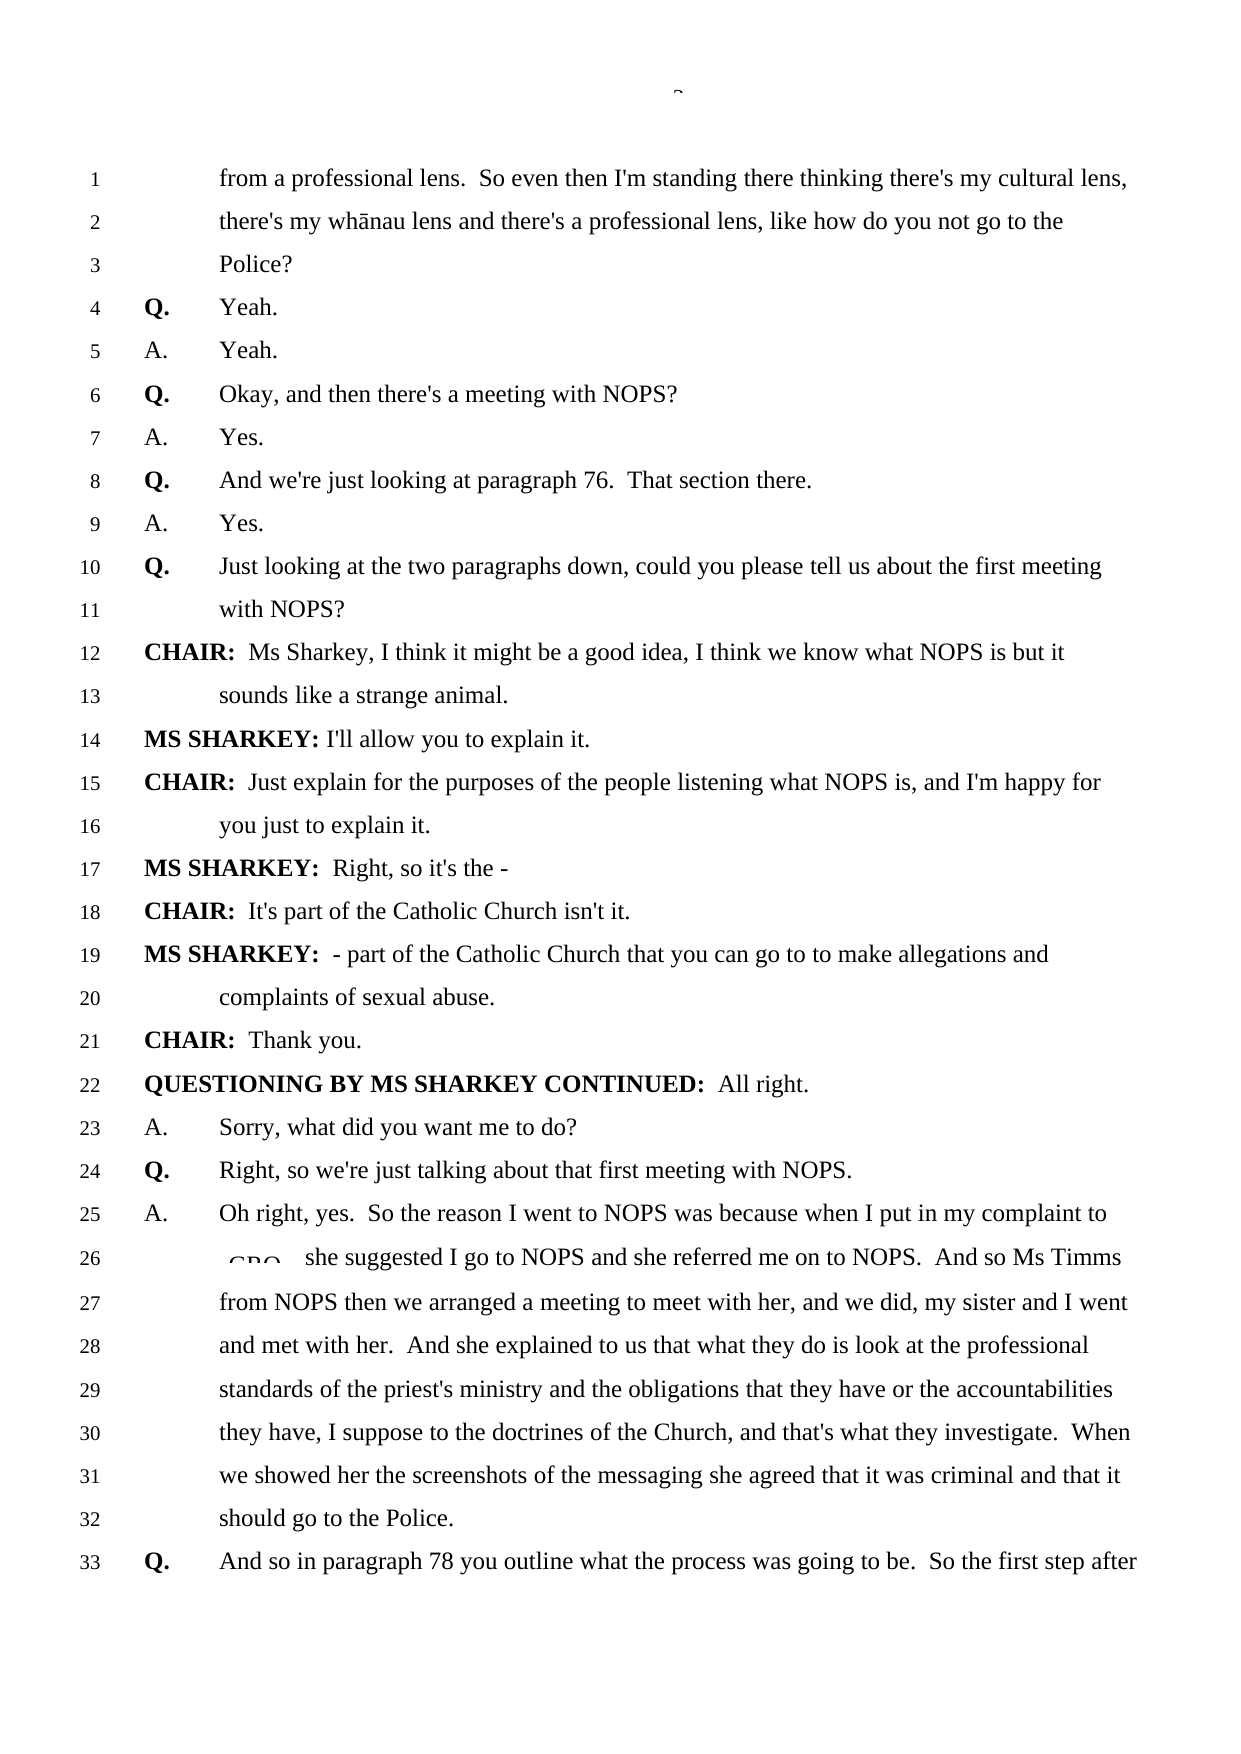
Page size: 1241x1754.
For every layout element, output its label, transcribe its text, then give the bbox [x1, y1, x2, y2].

list CHAIR: It's part of the Catholic Church isn't it. [79, 896, 1151, 925]
list we showed her the screenshots of the messaging she agreed that it was criminal and that it [79, 1460, 1151, 1489]
list CHAIR: Ms Sharkey, I think it might be a good idea, I think we know what NOPS is but it [79, 637, 1151, 666]
list from NOPS then we arranged a meeting to meet with her, and we did, my sister and I went [79, 1287, 1151, 1316]
list Q. And so in paragraph 78 you outline what the process was going to be. So the first step after [79, 1546, 1151, 1575]
list they have, I suppose to the doctrines of the Church, and that's what they investigate. When [79, 1417, 1151, 1446]
list MS SHARKEY: I'll allow you to explain it. [79, 724, 1151, 752]
list Q. Just looking at the two paragraphs down, could you please tell us about the first meeting [79, 551, 1151, 580]
list you just to explain it. [79, 810, 1151, 839]
list A. Sorry, what did you want me to do? [79, 1112, 1151, 1141]
list Q. Right, so we're just talking about that first meeting with NOPS. [79, 1155, 1151, 1184]
list Q. And we're just looking at paragraph 76. That section there. [90, 465, 1151, 494]
list Q. Okay, and then there's a meeting with NOPS? [90, 379, 1151, 407]
list A. Oh right, yes. So the reason I went to NOPS was because when I put in my complaint to [79, 1198, 1151, 1227]
list QUESTIONING BY MS SHARKEY CONTINUED: All right. [79, 1069, 1151, 1097]
list CHAIR: Thank you. [79, 1026, 1151, 1054]
list from a professional lens. So even then I'm standing there thinking there's my cultural lens, [90, 163, 1151, 192]
list complaints of sexual abuse. [79, 982, 1151, 1011]
list and met with her. And she explained to us that what they do is look at the professional [79, 1331, 1151, 1359]
list with NOPS? [79, 594, 1151, 623]
list MS SHARKEY: Right, so it's the - [79, 853, 1151, 882]
list CHAIR: Just explain for the purposes of the people listening what NOPS is, and I'm happy for [79, 767, 1151, 796]
list MS SHARKEY: - part of the Catholic Church that you can go to to make allegations and [79, 939, 1151, 968]
list A. Yes. [90, 508, 1151, 537]
list she suggested I go to NOPS and she referred me on to NOPS. And so Ms Timms [79, 1242, 1151, 1271]
list Q. Yeah. [90, 292, 1151, 321]
list sounds like a strange animal. [79, 681, 1151, 709]
list A. Yeah. [90, 336, 1151, 364]
list there's my whānau lens and there's a professional lens, like how do you not go to the [90, 206, 1151, 235]
list Police? [90, 249, 1151, 278]
list standards of the priest's ministry and the obligations that they have or the accountabilities [79, 1374, 1151, 1402]
list should go to the Police. [79, 1503, 1151, 1532]
list A. Yes. [90, 422, 1151, 451]
